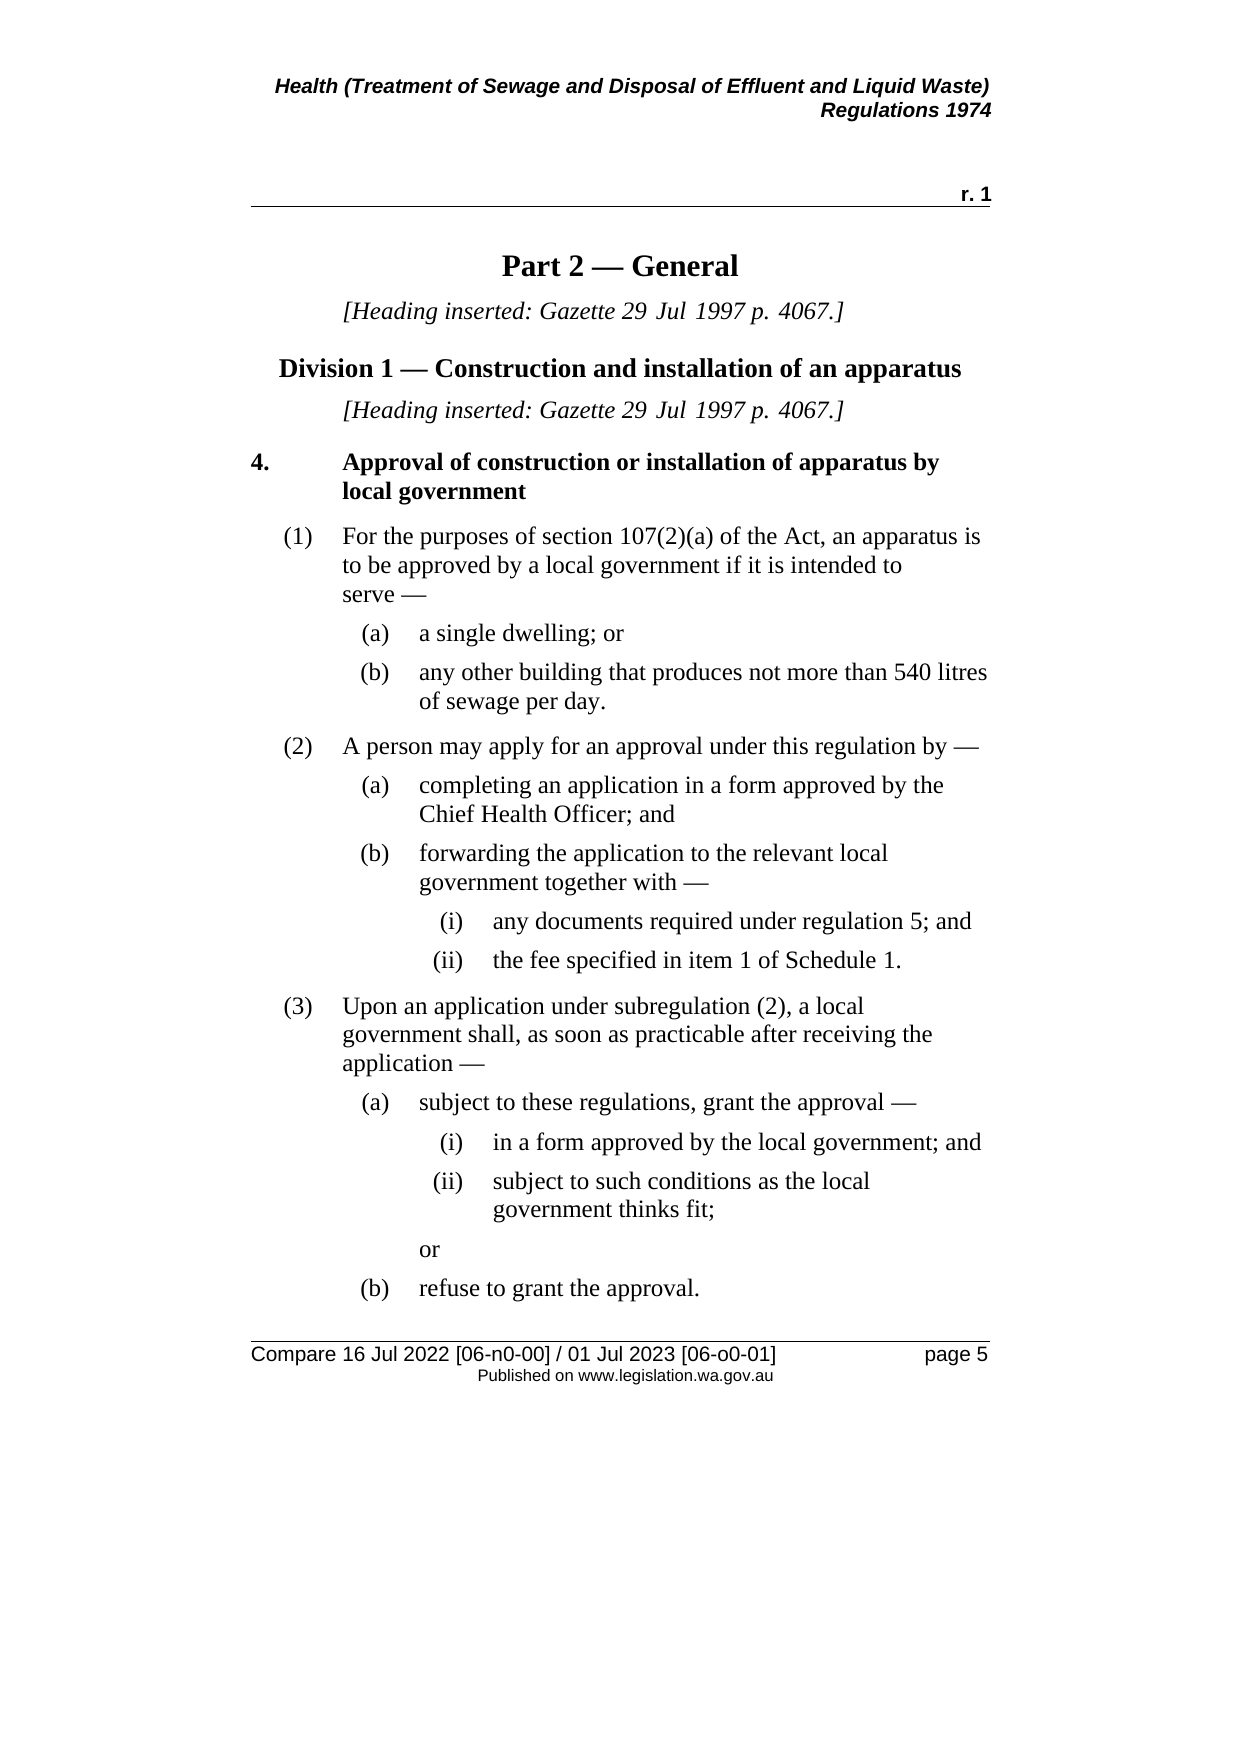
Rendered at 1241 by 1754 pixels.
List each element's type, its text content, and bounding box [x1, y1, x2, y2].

text (b) any other building that produces not more than 540 litres of sewage per day. [251, 657, 990, 714]
text (ii) the fee specified in item 1 of Schedule 1. [251, 945, 990, 974]
text (1) For the purposes of section 107(2)(a) of the Act, an apparatus is to be approved by a local government if it is intended to serve — [251, 521, 990, 607]
subtitle [Heading inserted: Gazette 29 Jul 1997 p. 4067.] [251, 395, 990, 424]
text (a) a single dwelling; or [251, 618, 990, 647]
text (a) subject to these regulations, grant the approval — [251, 1087, 990, 1116]
text (a) completing an application in a form approved by the Chief Health Officer; and [251, 770, 990, 828]
text (i) any documents required under regulation 5; and [251, 906, 990, 935]
subtitle [Heading inserted: Gazette 29 Jul 1997 p. 4067.] [251, 296, 990, 325]
text (2) A person may apply for an approval under this regulation by — [251, 731, 990, 760]
text (b) refuse to grant the approval. [251, 1273, 990, 1302]
text or [251, 1234, 990, 1262]
subtitle Division 1 — Construction and installation of an apparatus [251, 352, 990, 383]
subtitle Part 2 — General [251, 247, 990, 283]
text (ii) subject to such conditions as the local government thinks fit; [251, 1166, 990, 1223]
text (i) in a form approved by the local government; and [251, 1127, 990, 1155]
text (b) forwarding the application to the relevant local government together with — [251, 838, 990, 896]
text (3) Upon an application under subregulation (2), a local government shall, as soon as practicable after receiving the application — [251, 991, 990, 1077]
subtitle 4. Approval of construction or installation of apparatus by local government [251, 447, 990, 504]
